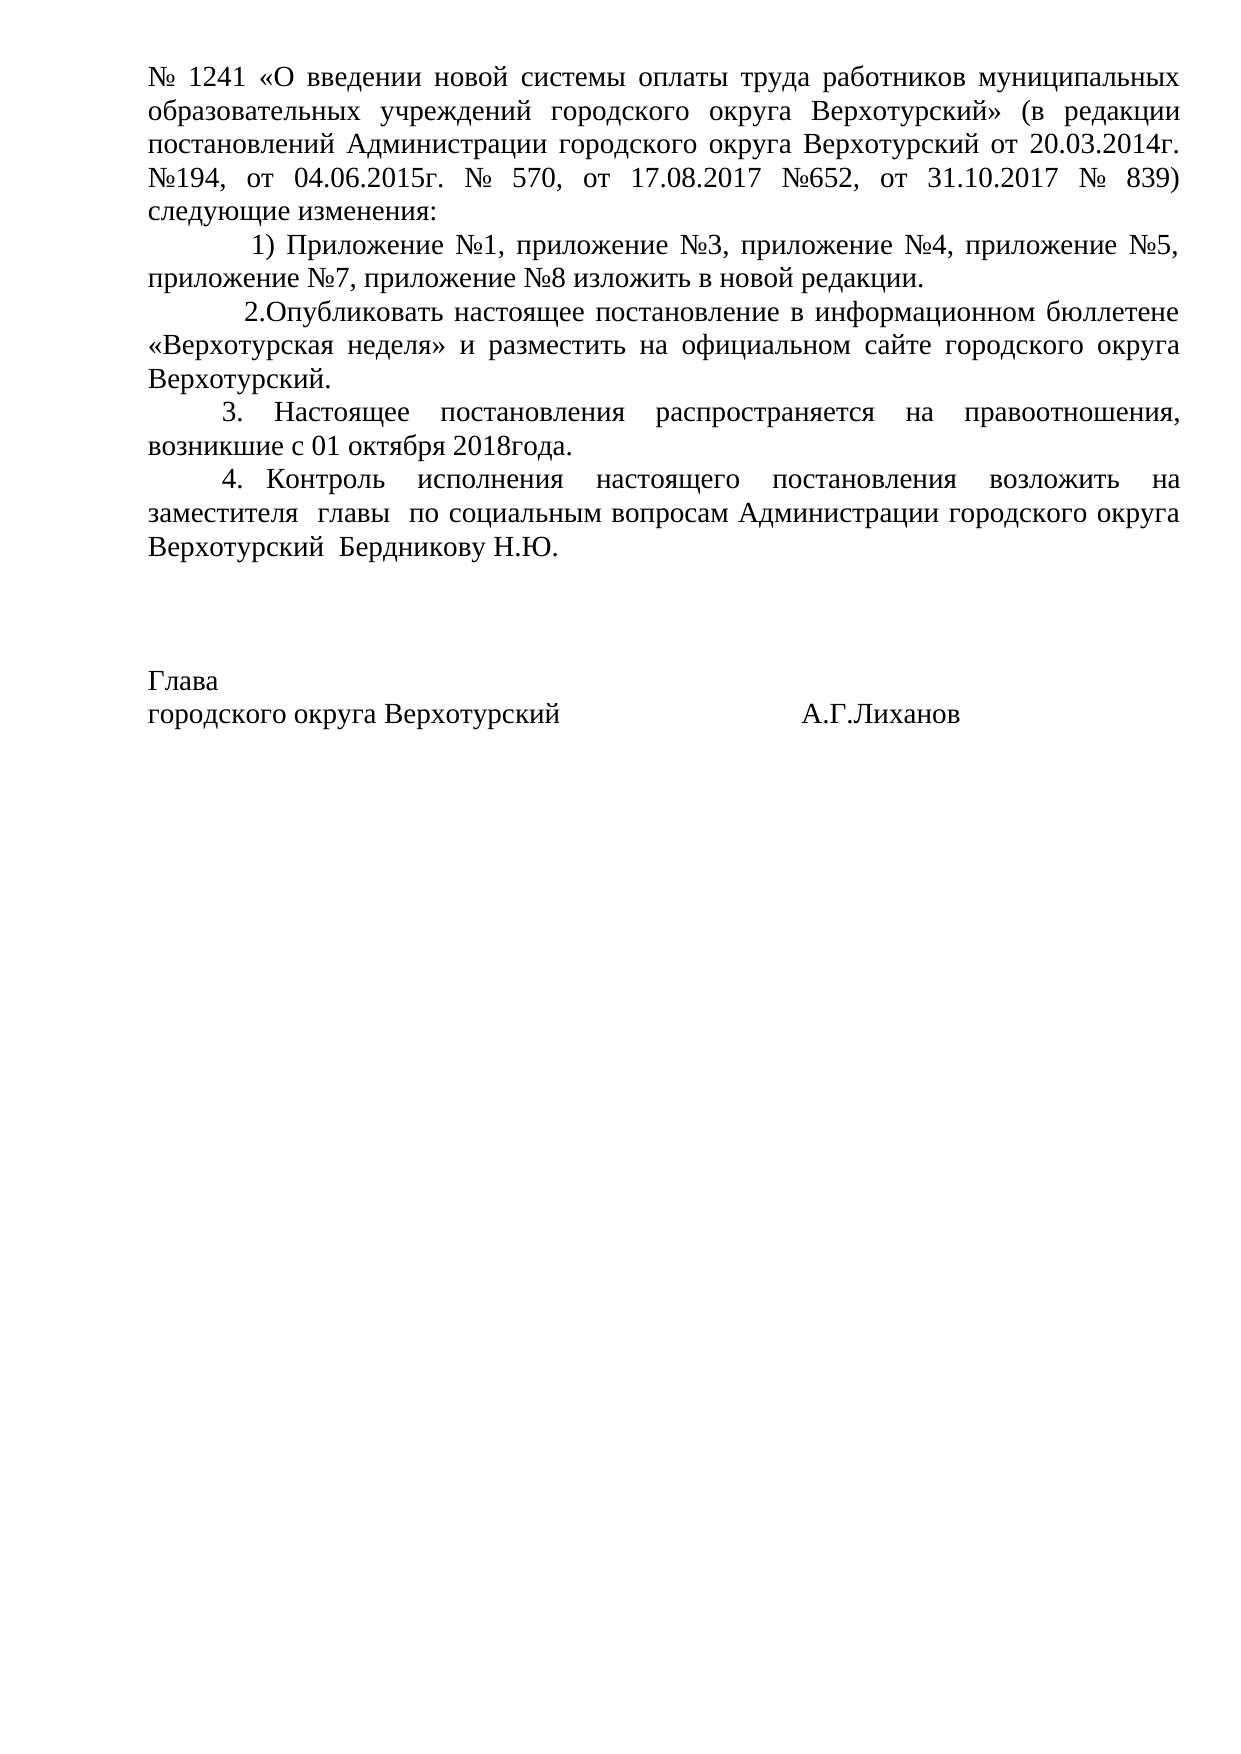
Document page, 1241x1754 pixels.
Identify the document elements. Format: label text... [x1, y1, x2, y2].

text 2.Опубликовать настоящее постановление в информационном бюллетене «Верхотурская неделя» и разместить на официальном сайте городского округа Верхотурский. [148, 294, 1181, 394]
text Глава [148, 663, 1181, 696]
text 1) Приложение №1, приложение №3, приложение №4, приложение №5, приложение №7, приложение №8 изложить в новой редакции. [148, 227, 1181, 294]
text городского округа Верхотурский А.Г.Лиханов [148, 696, 1181, 730]
list Контроль исполнения настоящего постановления возложить на заместителя главы по социальным вопросам Администрации городского округа Верхотурский Бердникову Н.Ю. [148, 462, 1181, 562]
text 3. Настоящее постановления распространяется на правоотношения, возникшие с 01 октября 2018года. [148, 394, 1181, 462]
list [148, 59, 1181, 227]
